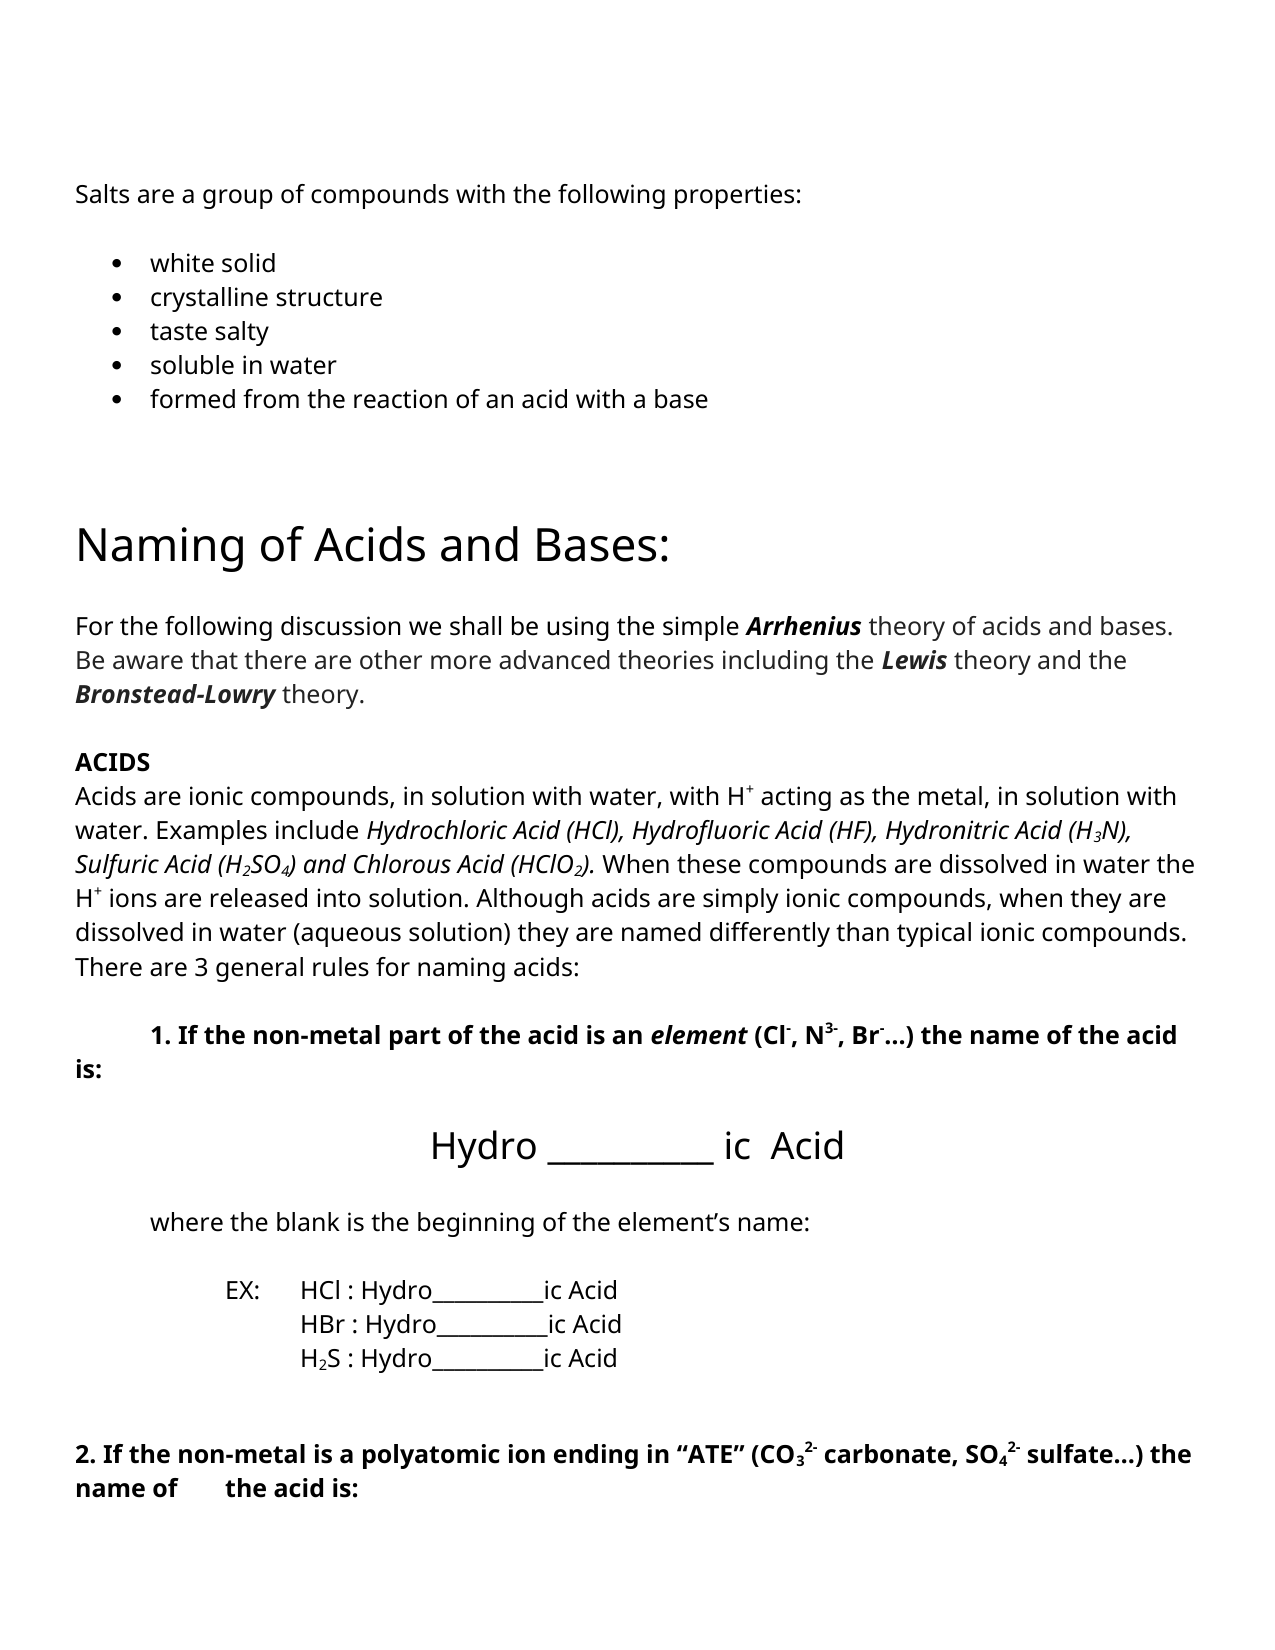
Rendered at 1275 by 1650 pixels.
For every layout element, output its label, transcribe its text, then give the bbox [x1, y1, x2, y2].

list white solid [112, 245, 1200, 279]
list formed from the reaction of an acid with a base [112, 382, 1200, 416]
text 2. If the non-metal is a polyatomic ion ending in “ATE” (CO32- carbonate, SO42- sulfate…) the name of the acid is: [75, 1437, 1200, 1505]
text Naming of Acids and Bases: [75, 512, 1200, 574]
list crystalline structure [112, 279, 1200, 313]
text Hydro __________ ic Acid [75, 1119, 1200, 1171]
text ACIDS [75, 745, 1200, 779]
text where the blank is the beginning of the element’s name: [75, 1204, 1200, 1239]
text Acids are ionic compounds, in solution with water, with H+ acting as the metal, in solution with water. Examples include Hydrochloric Acid (HCl), Hydrofluoric Acid (HF), Hydronitric Acid (H3N), Sulfuric Acid (H2SO4) and Chlorous Acid (HClO2). When these compounds are dissolved in water the H+ ions are released into solution. Although acids are simply ionic compounds, when they are dissolved in water (aqueous solution) they are named differently than typical ionic compounds. There are 3 general rules for naming acids: [75, 779, 1200, 983]
list soluble in water [112, 347, 1200, 382]
text For the following discussion we shall be using the simple Arrhenius theory of acids and bases. Be aware that there are other more advanced theories including the Lewis theory and the Bronstead-Lowry theory. [75, 608, 1200, 711]
list taste salty [112, 313, 1200, 347]
text Salts are a group of compounds with the following properties: [75, 177, 1200, 211]
text EX: HCl : Hydro__________ic Acid [75, 1273, 1200, 1307]
text H2S : Hydro__________ic Acid [75, 1341, 1200, 1375]
text HBr : Hydro__________ic Acid [75, 1307, 1200, 1341]
text 1. If the non-metal part of the acid is an element (Cl-, N3-, Br-…) the name of the acid is: [75, 1017, 1200, 1085]
